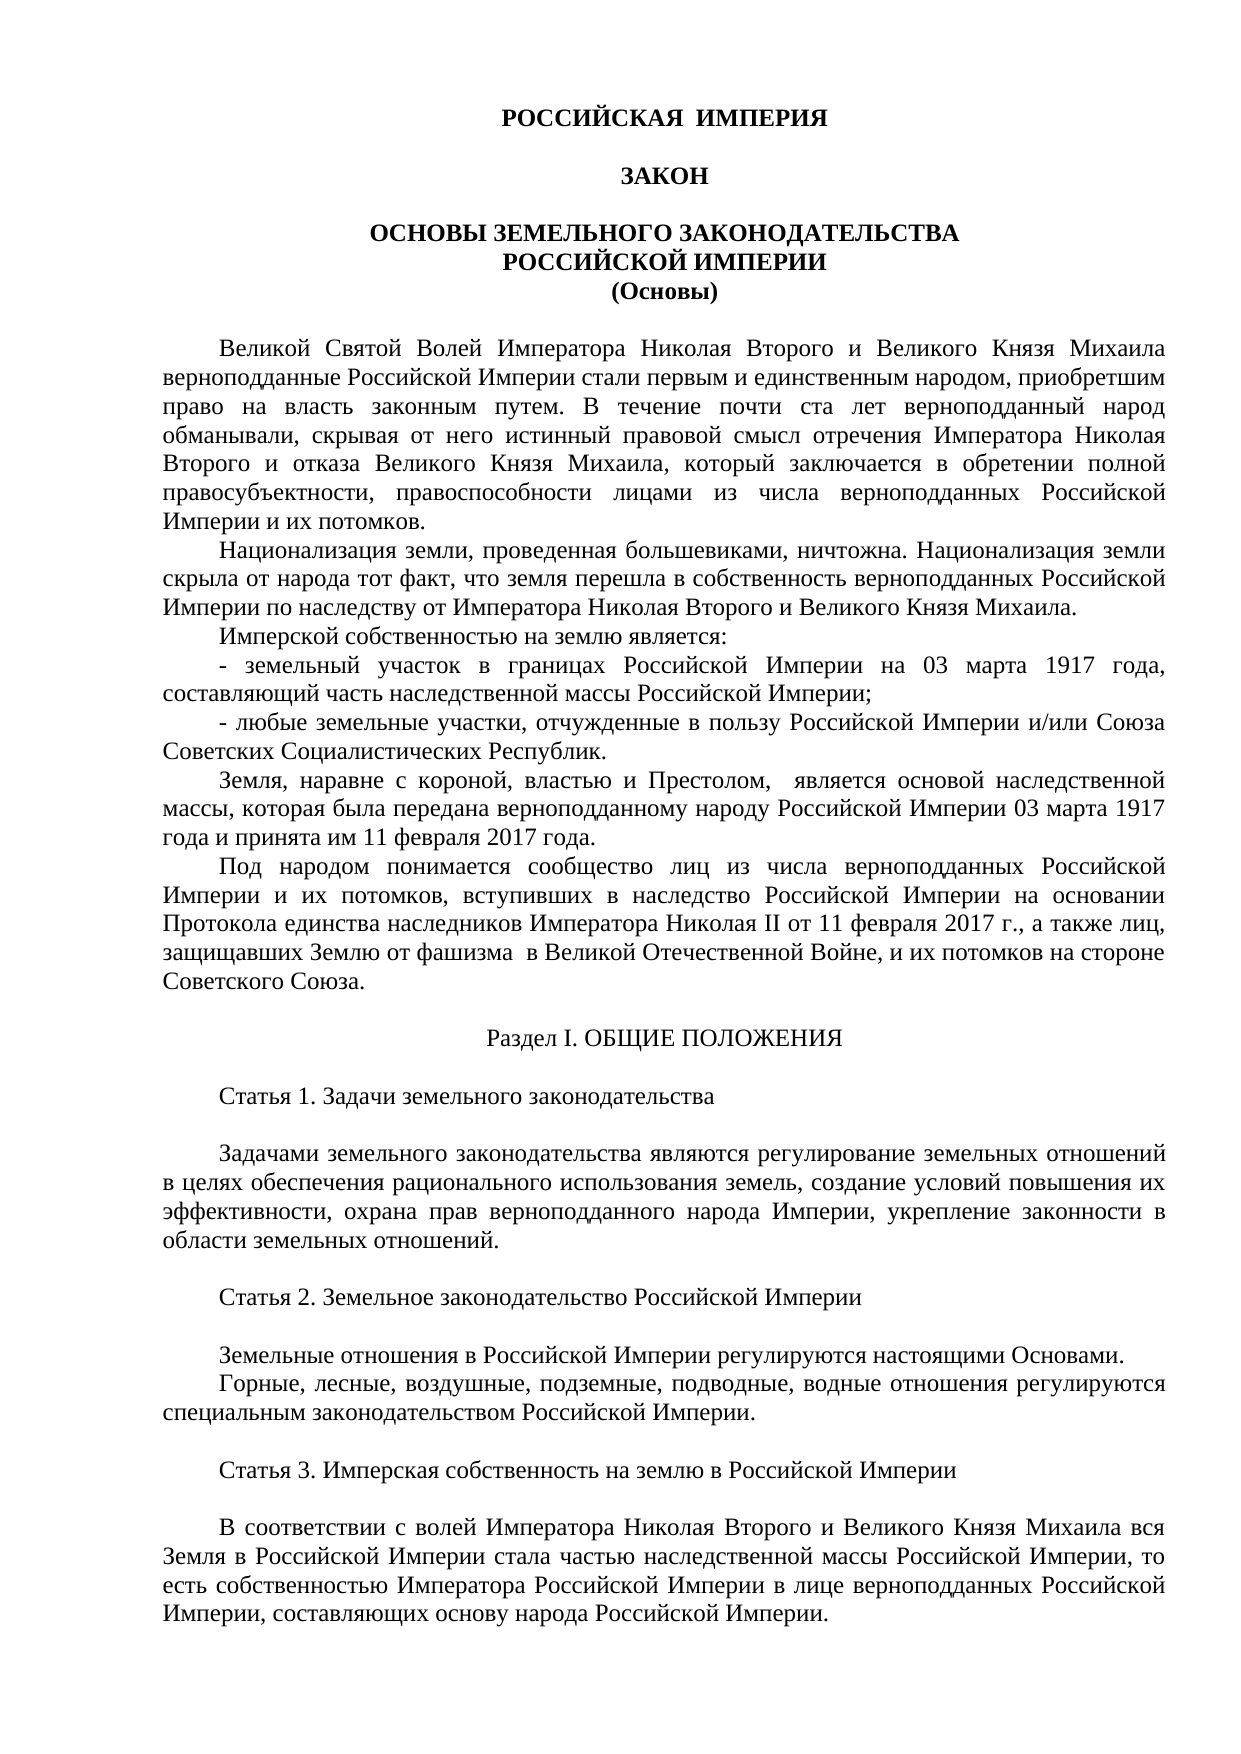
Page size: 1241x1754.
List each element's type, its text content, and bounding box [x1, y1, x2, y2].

text Имперской собственностью на землю является: [162, 621, 1167, 650]
text Земельные отношения в Российской Империи регулируются настоящими Основами. [162, 1340, 1167, 1368]
text Под народом понимается сообщество лиц из числа верноподданных Российской Империи и их потомков, вступивших в наследство Российской Империи на основании Протокола единства наследников Императора Николая II от 11 февраля 2017 г., а также лиц, защищавших Землю от фашизма в Великой Отечественной Войне, и их потомков на стороне Советского Союза. [162, 851, 1167, 995]
text Статья 1. Задачи земельного законодательства [162, 1081, 1167, 1110]
text Земля, наравне с короной, властью и Престолом, является основой наследственной массы, которая была передана верноподданному народу Российской Империи 03 марта 1917 года и принята им 11 февраля 2017 года. [162, 765, 1167, 851]
text Статья 2. Земельное законодательство Российской Империи [162, 1282, 1167, 1311]
text Национализация земли, проведенная большевиками, ничтожна. Национализация земли скрыла от народа тот факт, что земля перешла в собственность верноподданных Российской Империи по наследству от Императора Николая Второго и Великого Князя Михаила. [162, 535, 1167, 621]
text Задачами земельного законодательства являются регулирование земельных отношений в целях обеспечения рационального использования земель, создание условий повышения их эффективности, охрана прав верноподданного народа Империи, укрепление законности в области земельных отношений. [162, 1138, 1167, 1253]
text В соответствии с волей Императора Николая Второго и Великого Князя Михаила вся Земля в Российской Империи стала частью наследственной массы Российской Империи, то есть собственностью Императора Российской Империи в лице верноподданных Российской Империи, составляющих основу народа Российской Империи. [162, 1512, 1167, 1627]
text - земельный участок в границах Российской Империи на 03 марта 1917 года, составляющий часть наследственной массы Российской Империи; [162, 650, 1167, 707]
text Великой Святой Волей Императора Николая Второго и Великого Князя Михаила верноподданные Российской Империи стали первым и единственным народом, приобретшим право на власть законным путем. В течение почти ста лет верноподданный народ обманывали, скрывая от него истинный правовой смысл отречения Императора Николая Второго и отказа Великого Князя Михаила, который заключается в обретении полной правосубъектности, правоспособности лицами из числа верноподданных Российской Империи и их потомков. [162, 333, 1167, 535]
text РОССИЙСКАЯ ИМПЕРИЯ [162, 103, 1167, 132]
text Горные, лесные, воздушные, подземные, подводные, водные отношения регулируются специальным законодательством Российской Империи. [162, 1368, 1167, 1426]
text (Основы) [162, 276, 1167, 305]
text Раздел I. ОБЩИЕ ПОЛОЖЕНИЯ [162, 1023, 1167, 1052]
text ОСНОВЫ ЗЕМЕЛЬНОГО ЗАКОНОДАТЕЛЬСТВА [162, 218, 1167, 247]
text - любые земельные участки, отчужденные в пользу Российской Империи и/или Союза Советских Социалистических Республик. [162, 707, 1167, 765]
text ЗАКОН [162, 161, 1167, 190]
text РОССИЙСКОЙ ИМПЕРИИ [162, 247, 1167, 276]
text Статья 3. Имперская собственность на землю в Российской Империи [162, 1455, 1167, 1483]
